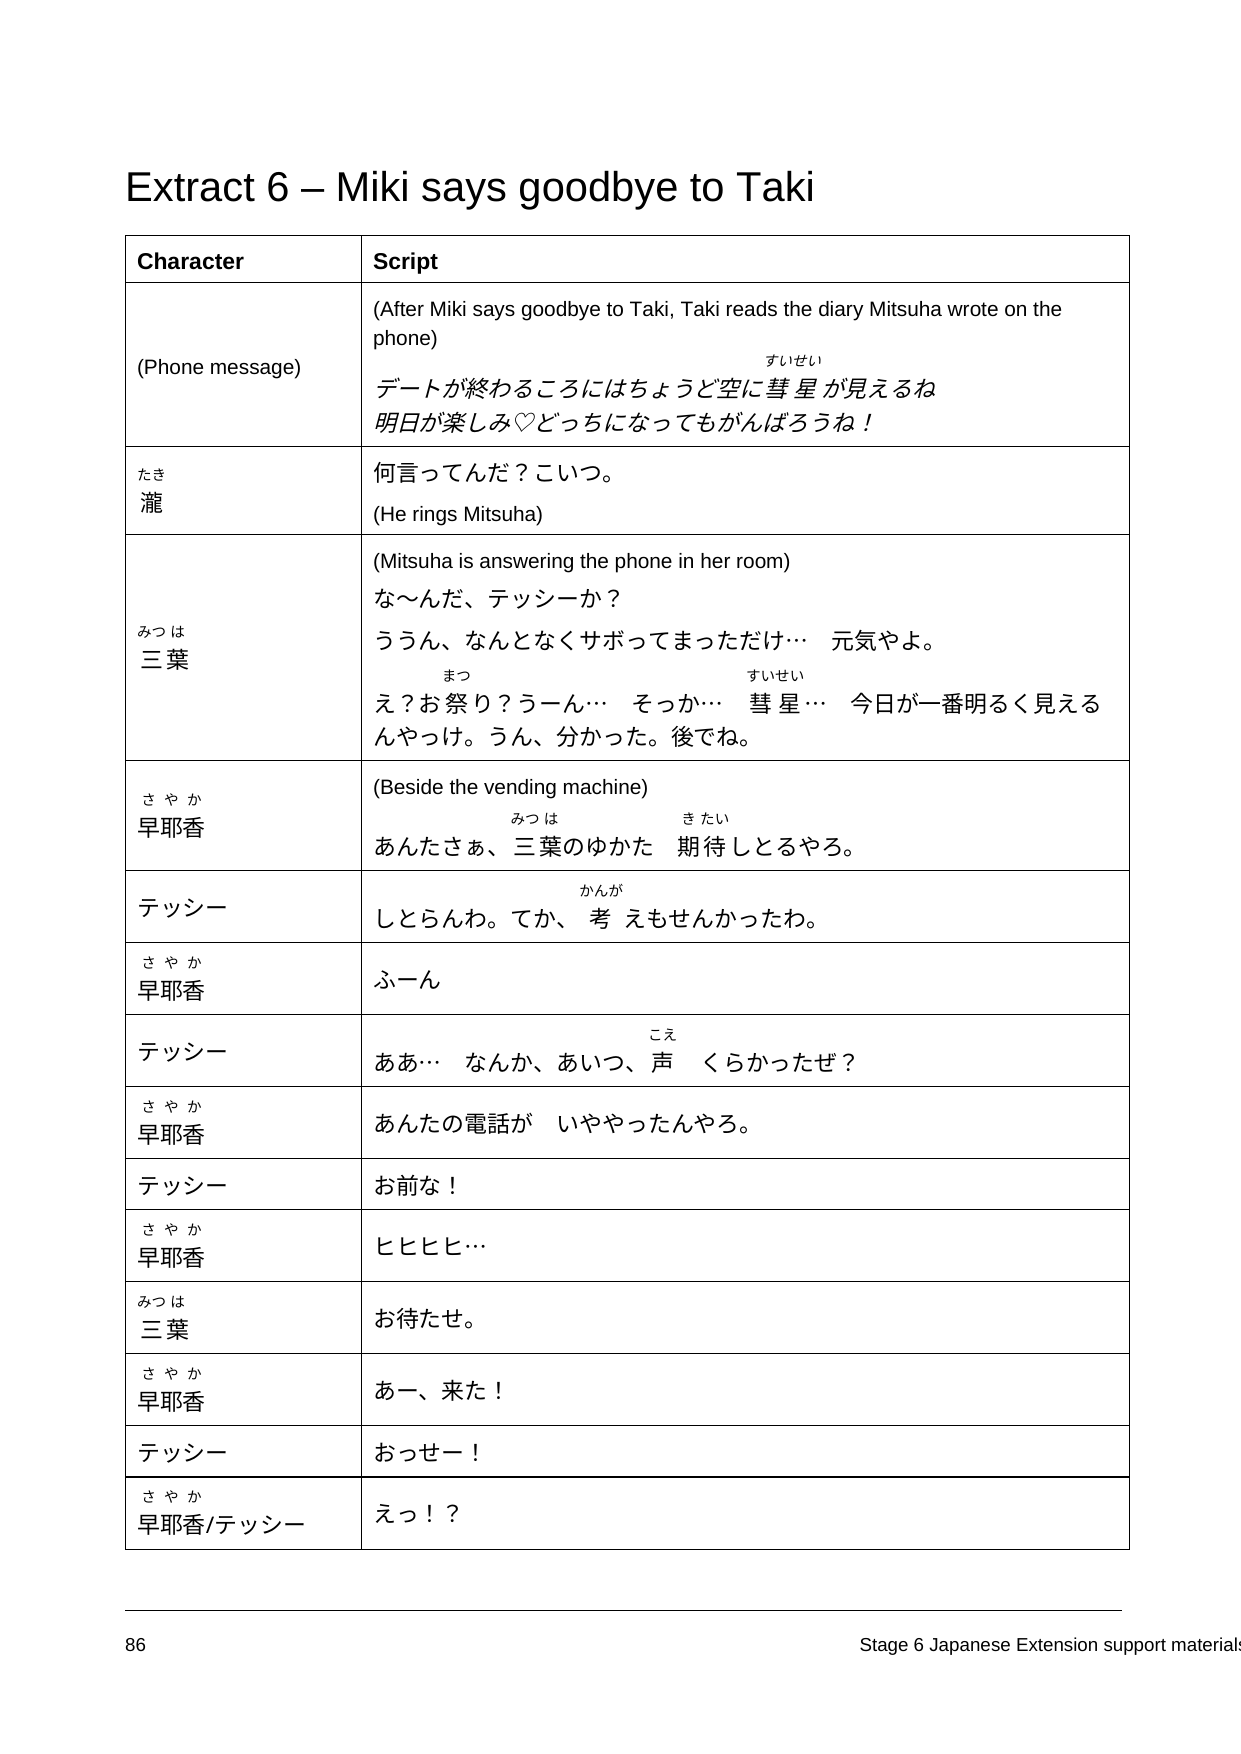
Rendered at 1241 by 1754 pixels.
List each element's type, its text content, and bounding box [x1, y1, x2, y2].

table_cell [126, 1087, 361, 1158]
table_header Character [126, 236, 361, 282]
table_cell [126, 1282, 361, 1353]
table_cell テッシー [126, 1159, 361, 1209]
subtitle Extract 6 – Miki says goodbye to Taki [125, 162, 1121, 210]
table_cell [126, 535, 361, 760]
table_cell しとらんわ。てか、えもせんかったわ。 [362, 871, 1129, 942]
table_cell (Phone message) [126, 283, 361, 446]
table_cell テッシー [126, 1015, 361, 1086]
table_cell [126, 1210, 361, 1281]
table_cell テッシー [126, 1426, 361, 1476]
table_cell [126, 1354, 361, 1425]
table_cell お待たせ。 [362, 1282, 1129, 1353]
table_cell (After Miki says goodbye to Taki, Taki reads the diary Mitsuha wrote on the phone) デートが終わるころにはちょうど空にが見えるね 明日が楽しみ♡どっちになってもがんばろうね！ [362, 283, 1129, 446]
table_cell ヒヒヒヒ… [362, 1210, 1129, 1281]
table_cell 何言ってんだ？こいつ。 (He rings Mitsuha) [362, 447, 1129, 534]
table_cell あー、来た！ [362, 1354, 1129, 1425]
table_cell [126, 761, 361, 870]
table_cell おっせー！ [362, 1426, 1129, 1476]
table_cell ああ… なんか、あいつ、 くらかったぜ？ [362, 1015, 1129, 1086]
table_cell テッシー [126, 871, 361, 942]
table_cell えっ！？ [362, 1478, 1129, 1548]
table_cell [126, 943, 361, 1014]
table_cell (Mitsuha is answering the phone in her room) な～んだ、テッシーか？ ううん、なんとなくサボってまっただけ… 元気やよ。 え？おり？うーん… そっか… … 今日が一番明るく見えるんやっけ。うん、分かった。後でね。 [362, 535, 1129, 760]
table_cell /テッシー [126, 1478, 361, 1548]
table_cell [126, 447, 361, 534]
table_cell ふーん [362, 943, 1129, 1014]
table_header Script [362, 236, 1129, 282]
table_cell あんたの電話が いややったんやろ。 [362, 1087, 1129, 1158]
table_cell (Beside the vending machine) あんたさぁ、のゆかた しとるやろ。 [362, 761, 1129, 870]
table_cell お前な！ [362, 1159, 1129, 1209]
